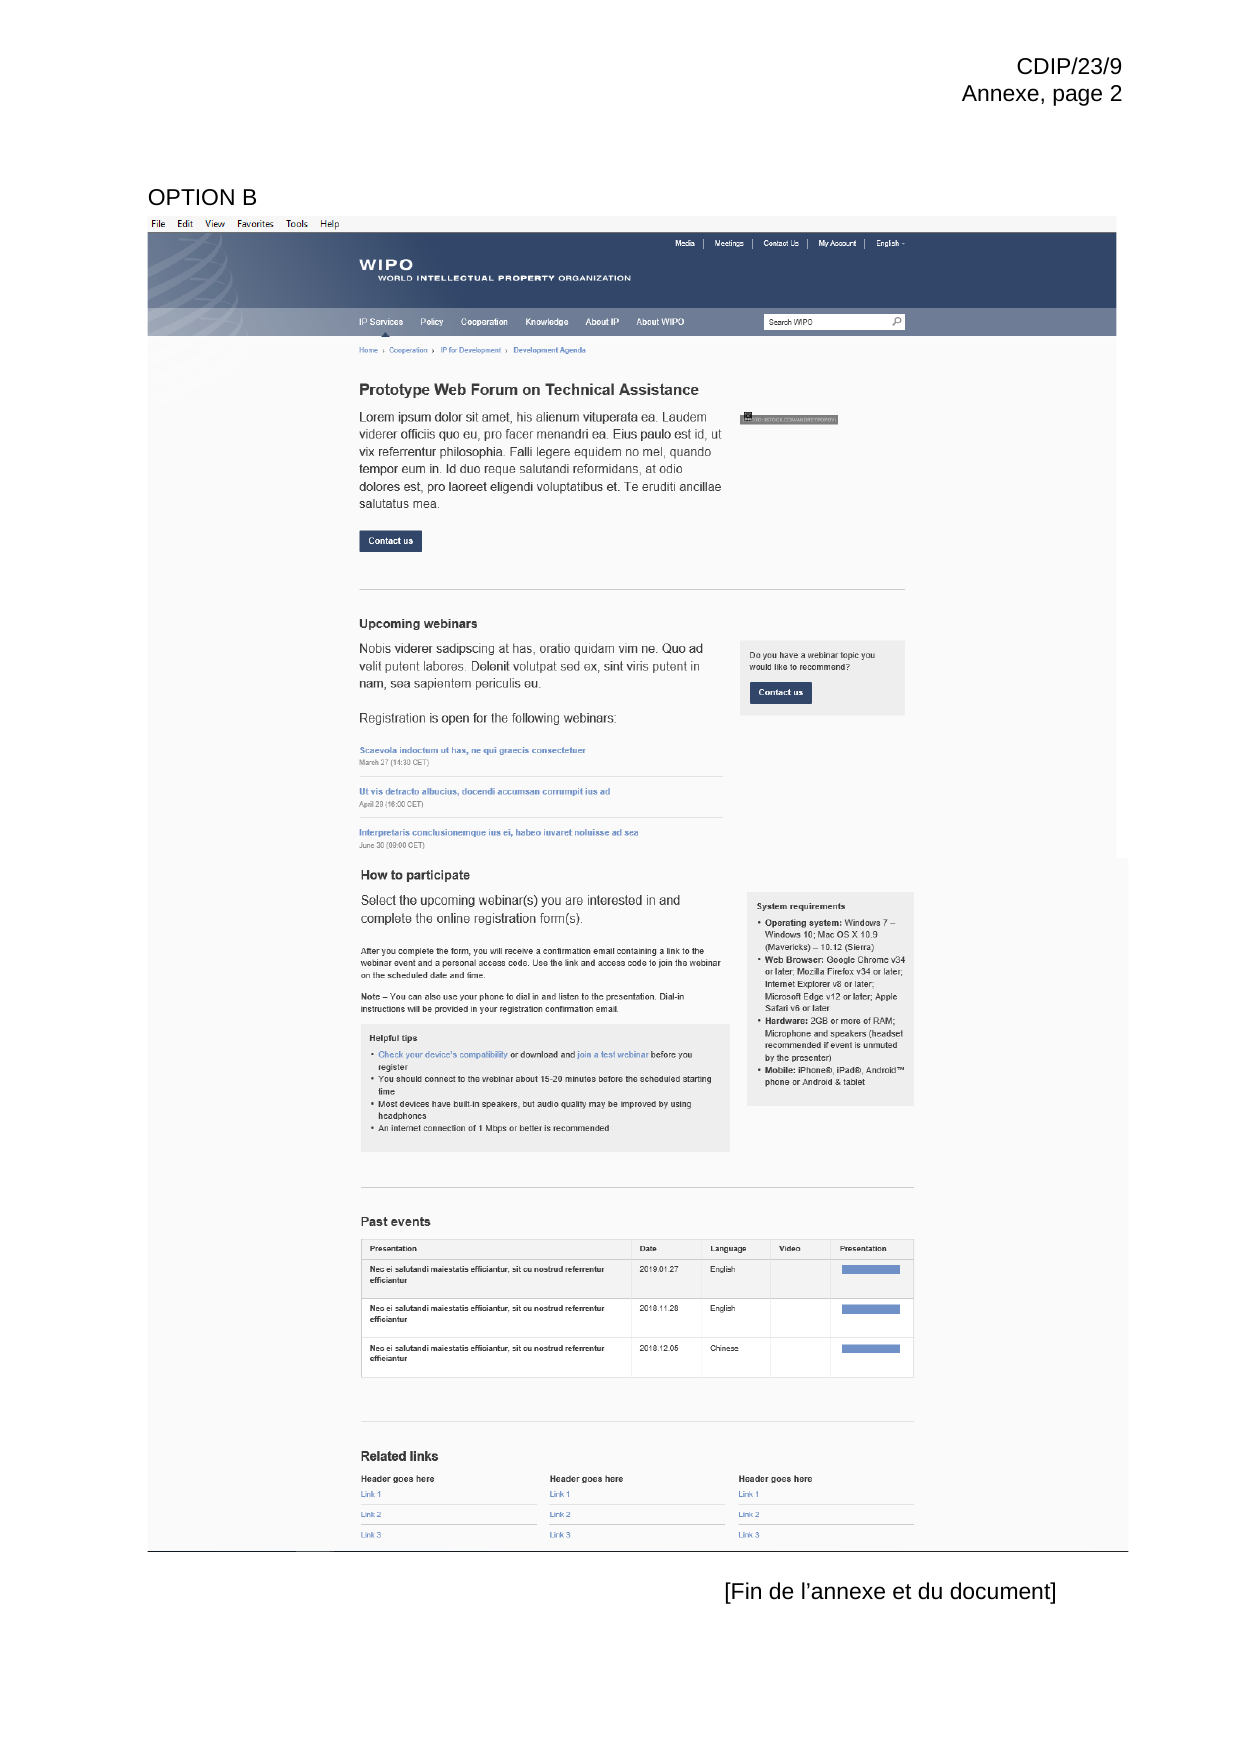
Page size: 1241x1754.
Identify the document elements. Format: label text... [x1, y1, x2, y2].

picture [147, 216, 1129, 1552]
text [Fin de l’annexe et du document] [724, 1578, 1122, 1604]
subtitle OPTION B [148, 183, 1122, 210]
